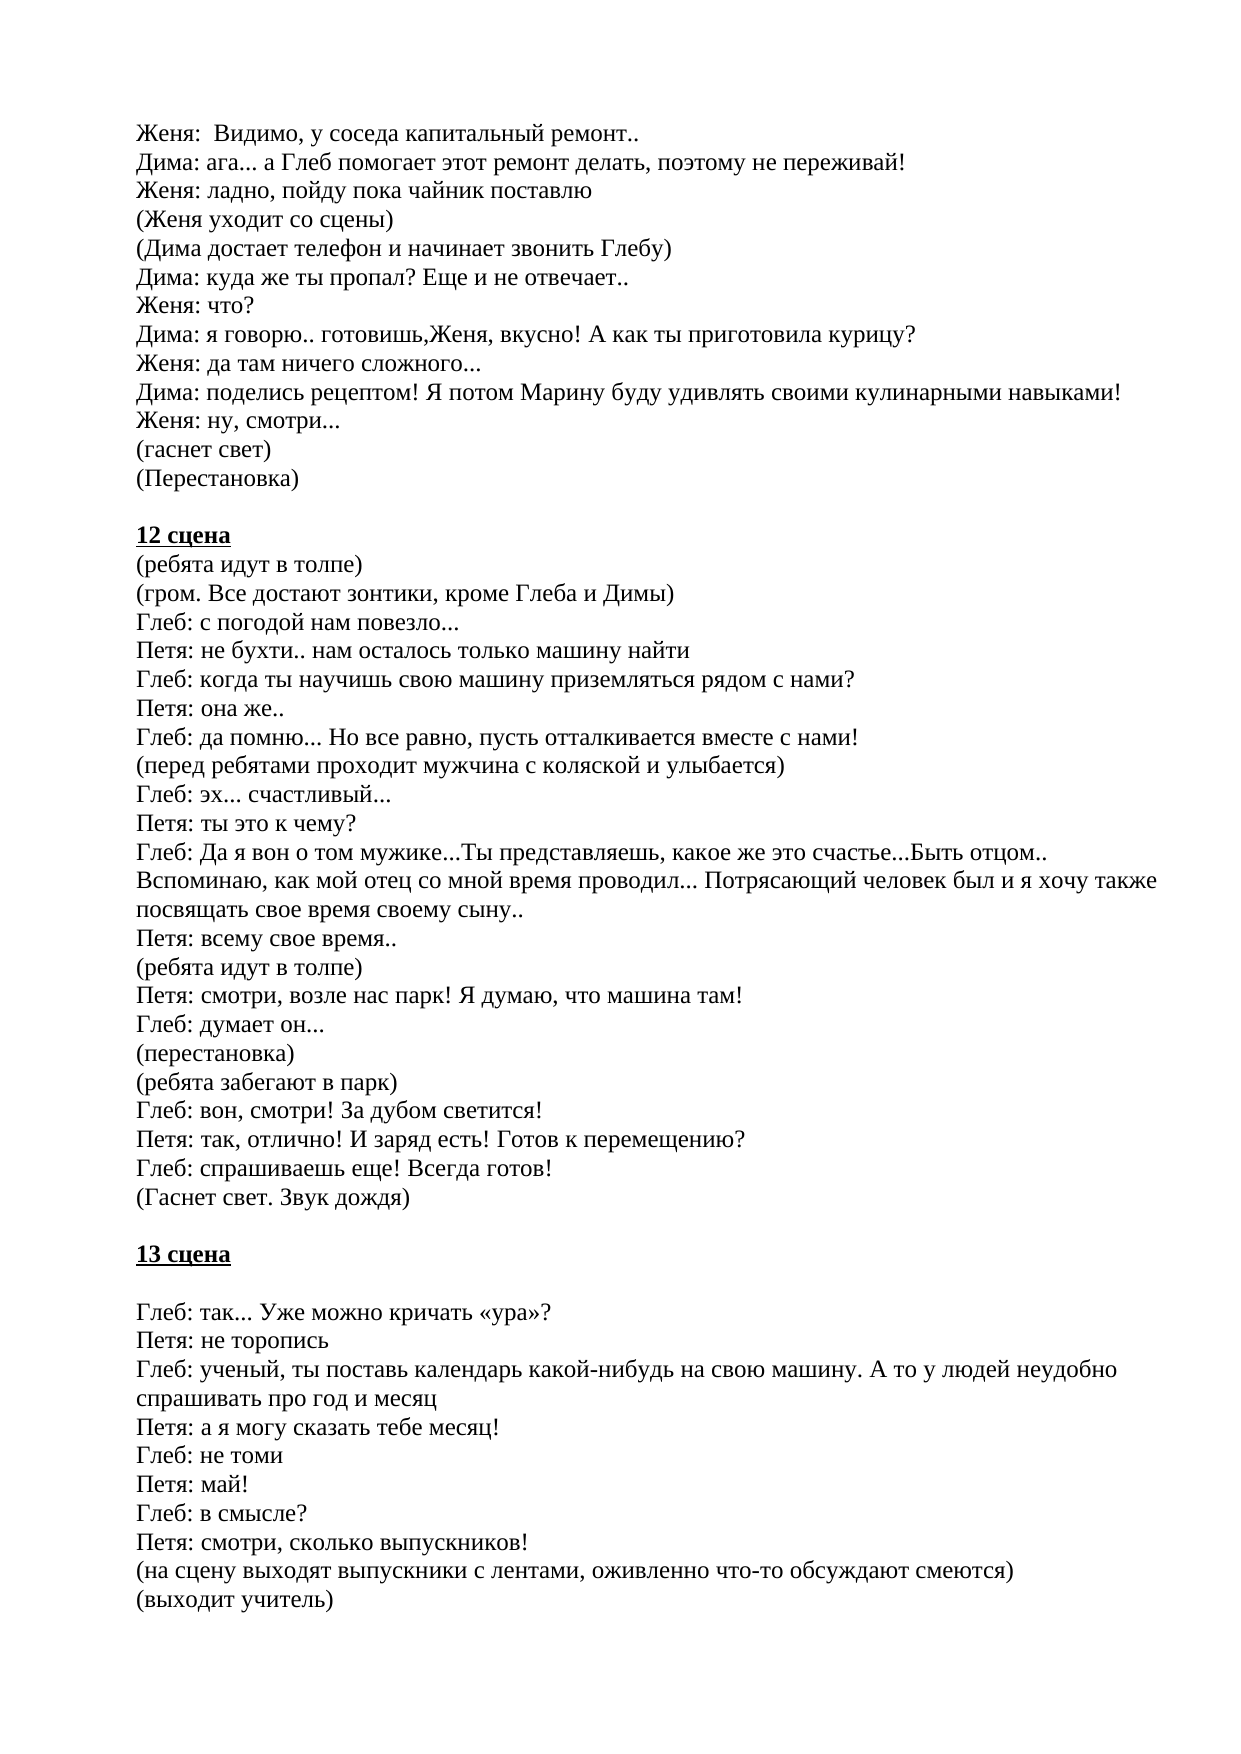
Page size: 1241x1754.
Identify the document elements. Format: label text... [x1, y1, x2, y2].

text Глеб: спрашиваешь еще! Всегда готов! [136, 1153, 1163, 1182]
text Петя: май! [136, 1469, 1163, 1498]
text Глеб: вон, смотри! За дубом светится! [136, 1096, 1163, 1124]
text (перед ребятами проходит мужчина с коляской и улыбается) [136, 751, 1163, 779]
text 13 сцена [136, 1239, 1163, 1268]
text (Женя уходит со сцены) [136, 204, 1163, 233]
text Женя: ну, смотри... [136, 406, 1163, 434]
text Петя: так, отлично! И заряд есть! Готов к перемещению? [136, 1124, 1163, 1153]
text Дима: ага... а Глеб помогает этот ремонт делать, поэтому не переживай! [136, 147, 1163, 176]
text Женя: да там ничего сложного... [136, 348, 1163, 377]
text Глеб: Да я вон о том мужике...Ты представляешь, какое же это счастье...Быть отцом.. Вспоминаю, как мой отец со мной время проводил... Потрясающий человек был и я хочу также посвящать свое время своему сыну.. [136, 837, 1163, 923]
text Глеб: эх... счастливый... [136, 779, 1163, 808]
text Глеб: когда ты научишь свою машину приземляться рядом с нами? [136, 664, 1163, 693]
text Глеб: в смысле? [136, 1498, 1163, 1527]
text Глеб: да помню... Но все равно, пусть отталкивается вместе с нами! [136, 722, 1163, 751]
text Петя: всему свое время.. [136, 923, 1163, 952]
text (перестановка) [136, 1038, 1163, 1067]
text Дима: куда же ты пропал? Еще и не отвечает.. [136, 262, 1163, 291]
text Глеб: не томи [136, 1441, 1163, 1469]
text (ребята идут в толпе) [136, 952, 1163, 981]
text (гаснет свет) [136, 434, 1163, 463]
text Петя: а я могу сказать тебе месяц! [136, 1412, 1163, 1441]
text (гром. Все достают зонтики, кроме Глеба и Димы) [136, 578, 1163, 607]
text Женя: ладно, пойду пока чайник поставлю [136, 176, 1163, 204]
text (выходит учитель) [136, 1584, 1163, 1613]
text (Гаснет свет. Звук дождя) [136, 1182, 1163, 1211]
text Глеб: так... Уже можно кричать «ура»? [136, 1297, 1163, 1326]
text Петя: смотри, сколько выпускников! [136, 1527, 1163, 1556]
text Глеб: ученый, ты поставь календарь какой-нибудь на свою машину. А то у людей неудобно спрашивать про год и месяц [136, 1354, 1163, 1412]
text (Дима достает телефон и начинает звонить Глебу) [136, 233, 1163, 262]
text Глеб: с погодой нам повезло... [136, 607, 1163, 636]
text Петя: не торопись [136, 1326, 1163, 1354]
text Петя: ты это к чему? [136, 808, 1163, 837]
text Петя: она же.. [136, 693, 1163, 722]
text (ребята идут в толпе) [136, 549, 1163, 578]
text 12 сцена [136, 521, 1163, 549]
text (на сцену выходят выпускники с лентами, оживленно что-то обсуждают смеются) [136, 1556, 1163, 1584]
text Дима: поделись рецептом! Я потом Марину буду удивлять своими кулинарными навыками! [136, 377, 1163, 406]
text Петя: смотри, возле нас парк! Я думаю, что машина там! [136, 981, 1163, 1009]
text Женя: что? [136, 291, 1163, 319]
text (Перестановка) [136, 463, 1163, 492]
text Женя: Видимо, у соседа капитальный ремонт.. [136, 118, 1163, 147]
text Дима: я говорю.. готовишь,Женя, вкусно! А как ты приготовила курицу? [136, 319, 1163, 348]
text Глеб: думает он... [136, 1009, 1163, 1038]
text Петя: не бухти.. нам осталось только машину найти [136, 636, 1163, 664]
text (ребята забегают в парк) [136, 1067, 1163, 1096]
